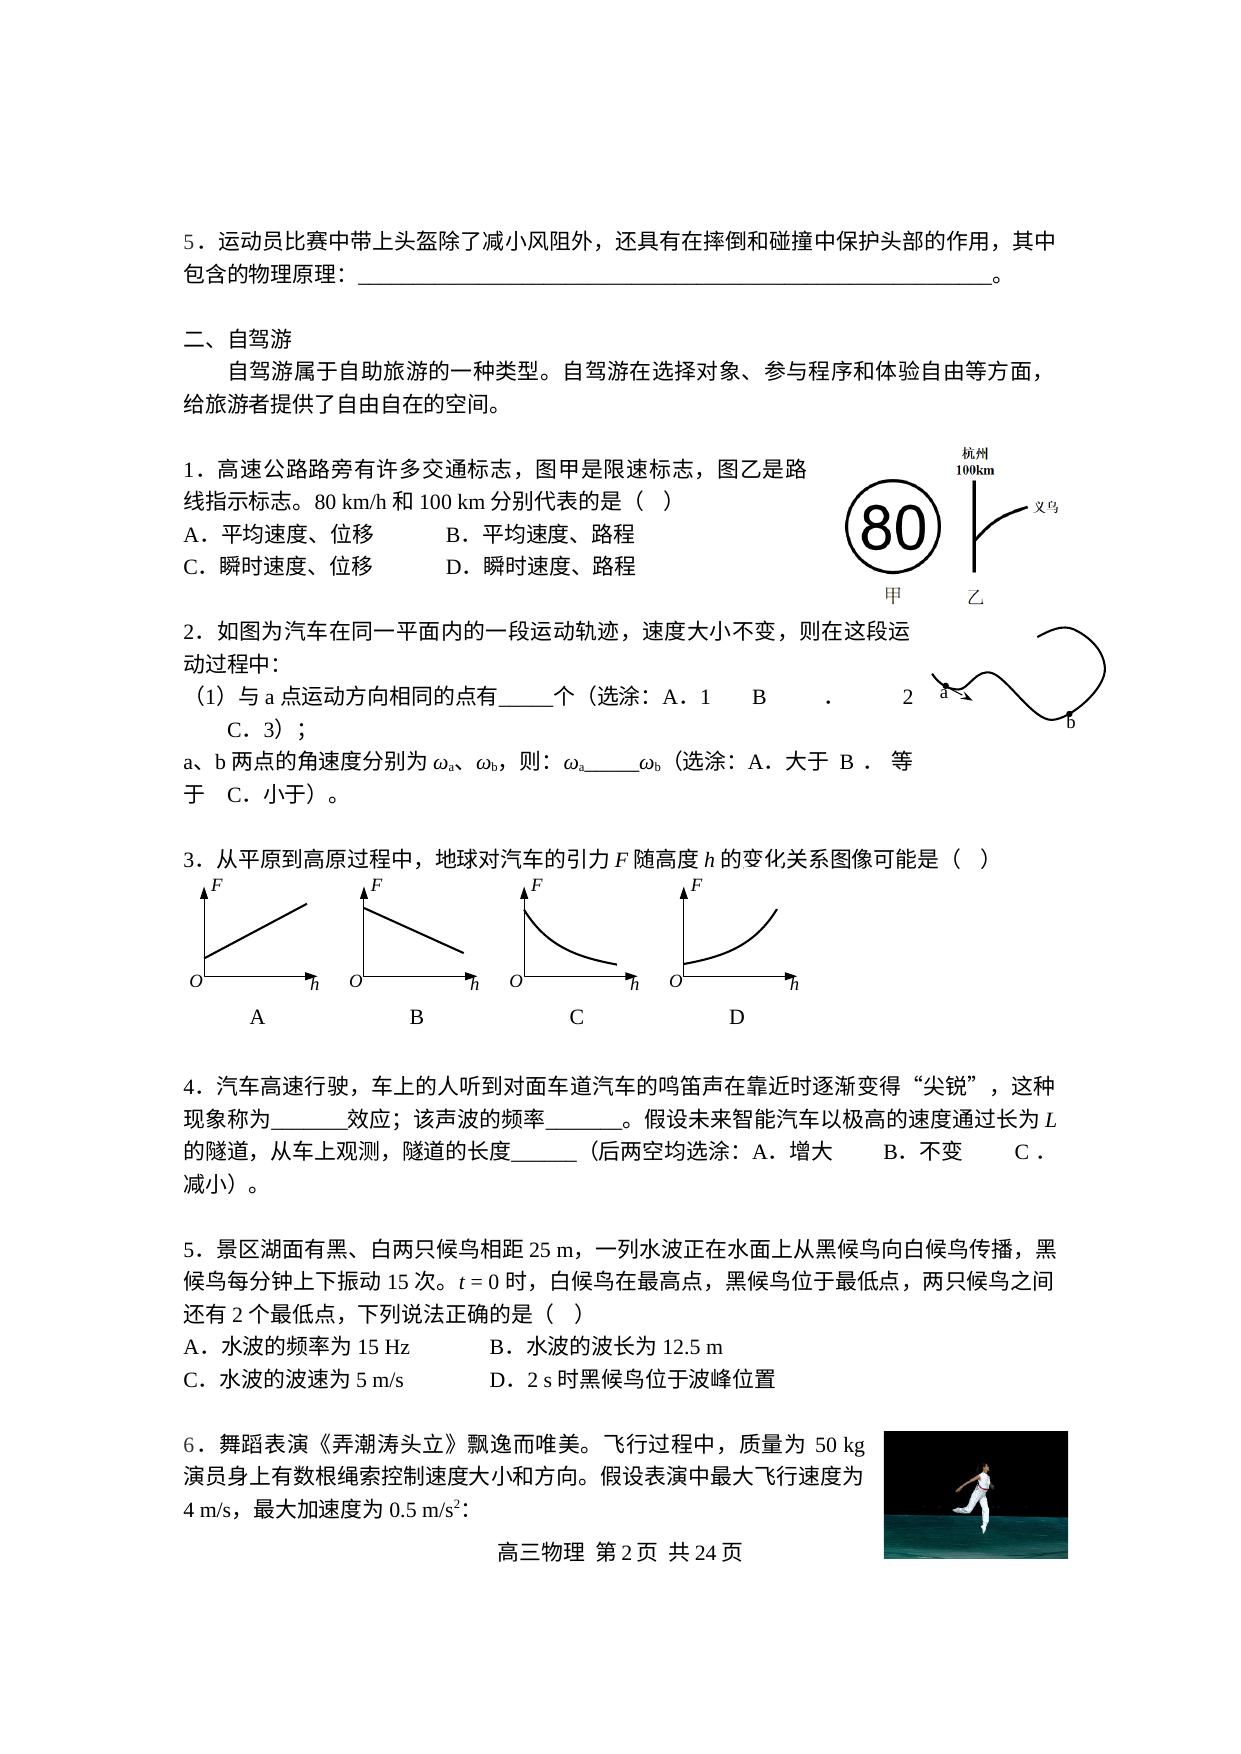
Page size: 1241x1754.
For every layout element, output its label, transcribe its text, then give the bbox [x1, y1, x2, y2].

text A．水波的频率为 15 Hz B．水波的波长为 12.5 m [183, 1329, 1057, 1361]
text A．平均速度、位移 B．平均速度、路程 [183, 516, 828, 549]
text 2．如图为汽车在同一平面内的一段运动轨迹，速度大小不变，则在这段运动过程中： [183, 614, 1057, 679]
subtitle 二、自驾游 [183, 321, 1057, 354]
text 3．从平原到高原过程中，地球对汽车的引力 F 随高度 h 的变化关系图像可能是（ ） [183, 841, 1057, 874]
text 5．景区湖面有黑、白两只候鸟相距 25 m，一列水波正在水面上从黑候鸟向白候鸟传播，黑候鸟每分钟上下振动 15 次。t = 0 时，白候鸟在最高点，黑候鸟位于最低点，两只候鸟之间还有 2 个最低点，下列说法正确的是（ ） [183, 1231, 1057, 1329]
text 自驾游属于自助旅游的一种类型。自驾游在选择对象、参与程序和体验自由等方面，给旅游者提供了自由自在的空间。 [183, 354, 1057, 419]
text 5．运动员比赛中带上头盔除了减小风阻外，还具有在摔倒和碰撞中保护头部的作用，其中包含的物理原理：__________________________________________________________。 [183, 224, 1057, 289]
text a、b 两点的角速度分别为 ωa、ωb，则：ωa_____ωb（选涂：A．大于 B．等于 C．小于）。 [183, 744, 1057, 809]
text C．瞬时速度、位移 D．瞬时速度、路程 [183, 549, 828, 581]
text 4．汽车高速行驶，车上的人听到对面车道汽车的鸣笛声在靠近时逐渐变得“尖锐”，这种现象称为_______效应；该声波的频率_______。假设未来智能汽车以极高的速度通过长为 L 的隧道，从车上观测，隧道的长度______（后两空均选涂：A．增大 B．不变 C．减小）。 [183, 1069, 1057, 1199]
text （1）与 a 点运动方向相同的点有_____个（选涂：A．1 B．2 C．3）； [183, 679, 1057, 744]
text C．水波的波速为 5 m/s D．2 s 时黑候鸟位于波峰位置 [183, 1361, 1057, 1394]
text 1．高速公路路旁有许多交通标志，图甲是限速标志，图乙是路线指示标志。80 km/h 和 100 km 分别代表的是（ ） [183, 451, 945, 516]
picture [883, 1431, 1069, 1559]
text 6．舞蹈表演《弄潮涛头立》飘逸而唯美。飞行过程中，质量为 50 kg 演员身上有数根绳索控制速度大小和方向。假设表演中最大飞行速度为 4 m/s，最大加速度为 0.5 m/s2： [183, 1426, 1057, 1524]
picture [828, 436, 1070, 611]
